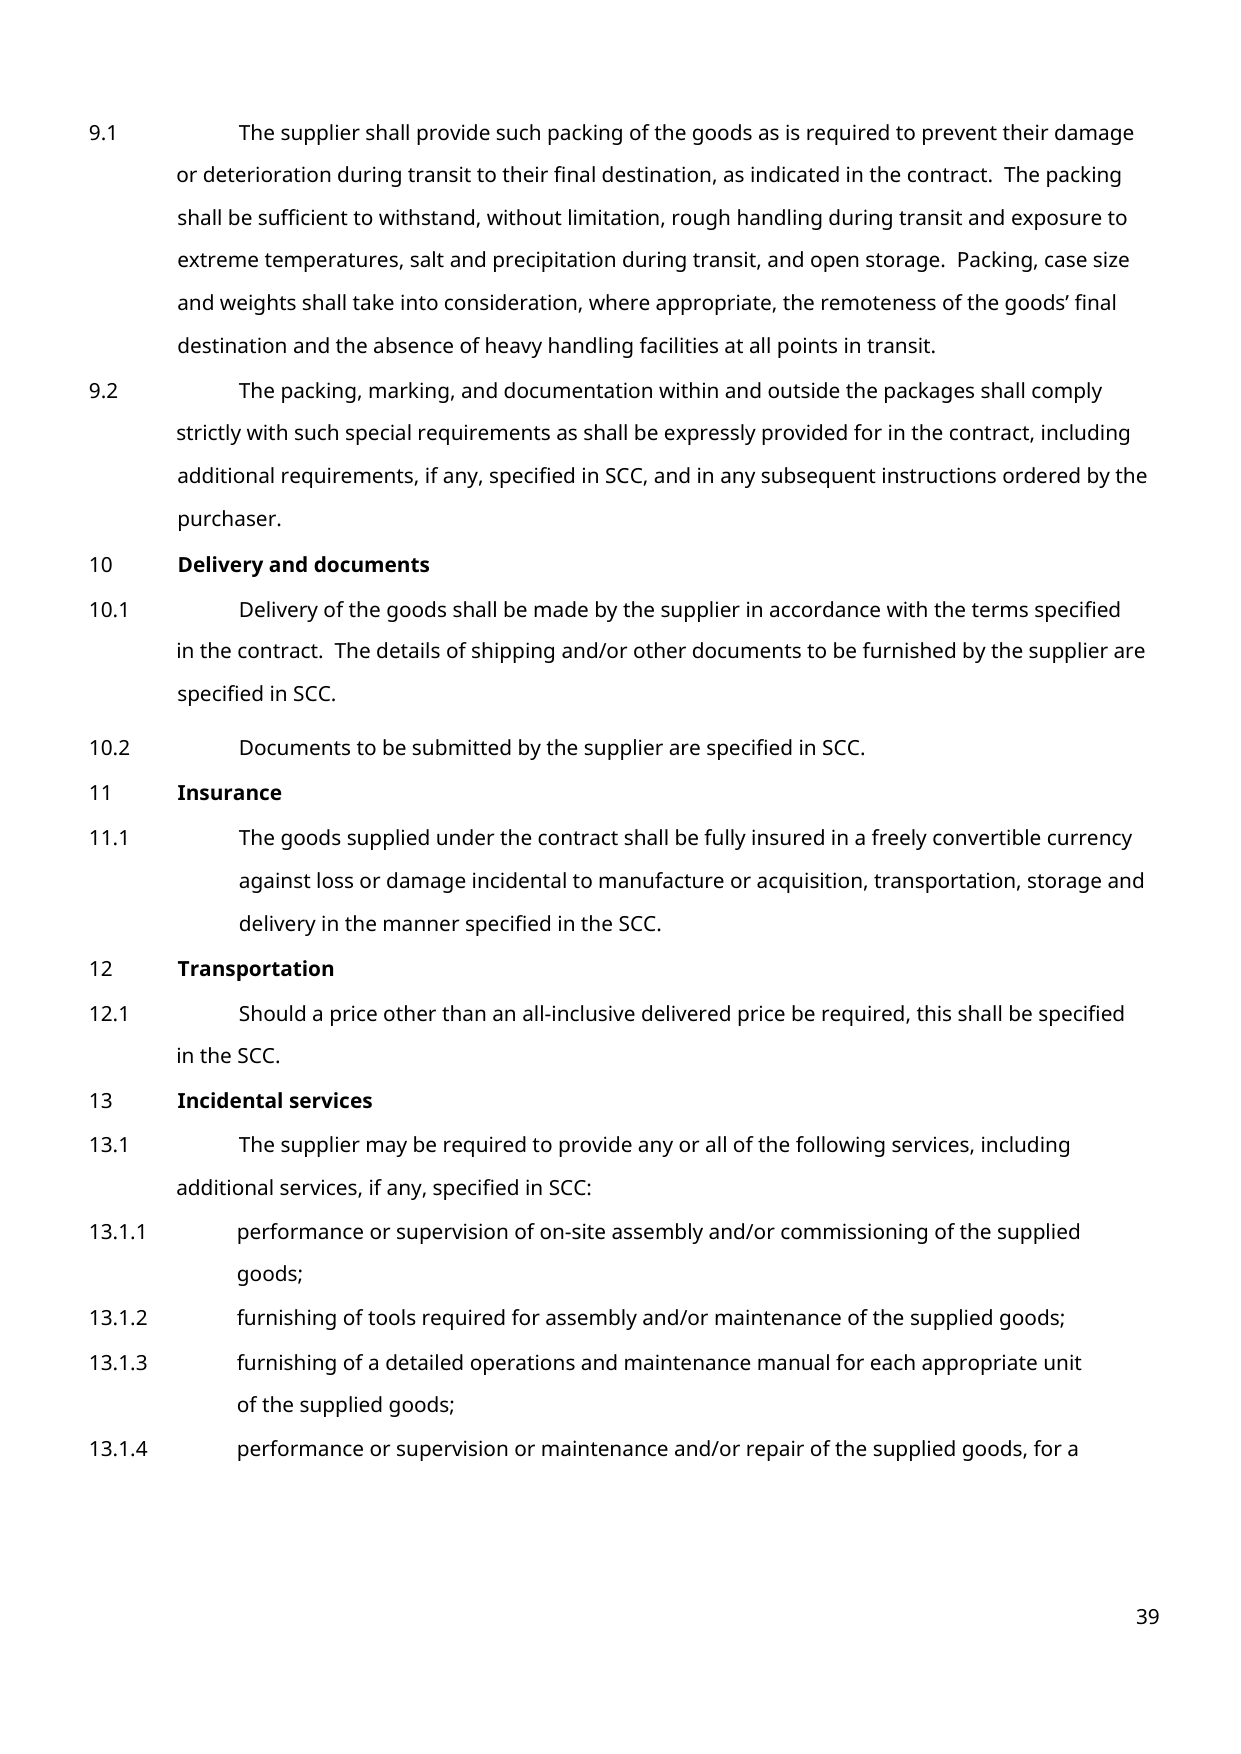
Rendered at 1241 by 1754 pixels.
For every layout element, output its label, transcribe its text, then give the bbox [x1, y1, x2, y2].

text in the contract. The details of shipping and/or other documents to be furnished by the supplier are specified in SCC. [176, 637, 1152, 708]
list The goods supplied under the contract shall be fully insured in a freely convertible currency against loss or damage incidental to manufacture or acquisition, transportation, storage and delivery in the manner specified in the SCC. [89, 823, 1152, 937]
list Documents to be submitted by the supplier are specified in SCC. [89, 733, 1152, 761]
list Delivery and documents [89, 550, 1159, 578]
list The supplier may be required to provide any or all of the following services, including [89, 1131, 1152, 1159]
list performance or supervision or maintenance and/or repair of the supplied goods, for a [89, 1434, 1152, 1463]
list Insurance [89, 778, 1159, 807]
list furnishing of tools required for assembly and/or maintenance of the supplied goods; [89, 1303, 1152, 1332]
list Delivery of the goods shall be made by the supplier in accordance with the terms specified [89, 595, 1152, 623]
text goods; [237, 1259, 1152, 1287]
text of the supplied goods; [237, 1390, 1152, 1419]
list The supplier shall provide such packing of the goods as is required to prevent their damage [89, 118, 1152, 147]
list Should a price other than an all-inclusive delivered price be required, this shall be specified [89, 999, 1152, 1028]
list performance or supervision of on-site assembly and/or commissioning of the supplied [89, 1217, 1152, 1245]
text additional services, if any, specified in SCC: [176, 1173, 1152, 1201]
list furnishing of a detailed operations and maintenance manual for each appropriate unit [89, 1348, 1152, 1377]
text strictly with such special requirements as shall be expressly provided for in the contract, including additional requirements, if any, specified in SCC, and in any subsequent instructions ordered by the purchaser. [176, 418, 1152, 532]
list Transportation [89, 954, 1159, 983]
list Incidental services [89, 1086, 1159, 1114]
text or deterioration during transit to their final destination, as indicated in the contract. The packing shall be sufficient to withstand, without limitation, rough handling during transit and exposure to extreme temperatures, salt and precipitation during transit, and open storage. Packing, case size and weights shall take into consideration, where appropriate, the remoteness of the goods’ final destination and the absence of heavy handling facilities at all points in transit. [176, 160, 1152, 359]
text in the SCC. [176, 1041, 1152, 1070]
list The packing, marking, and documentation within and outside the packages shall comply [89, 376, 1152, 405]
